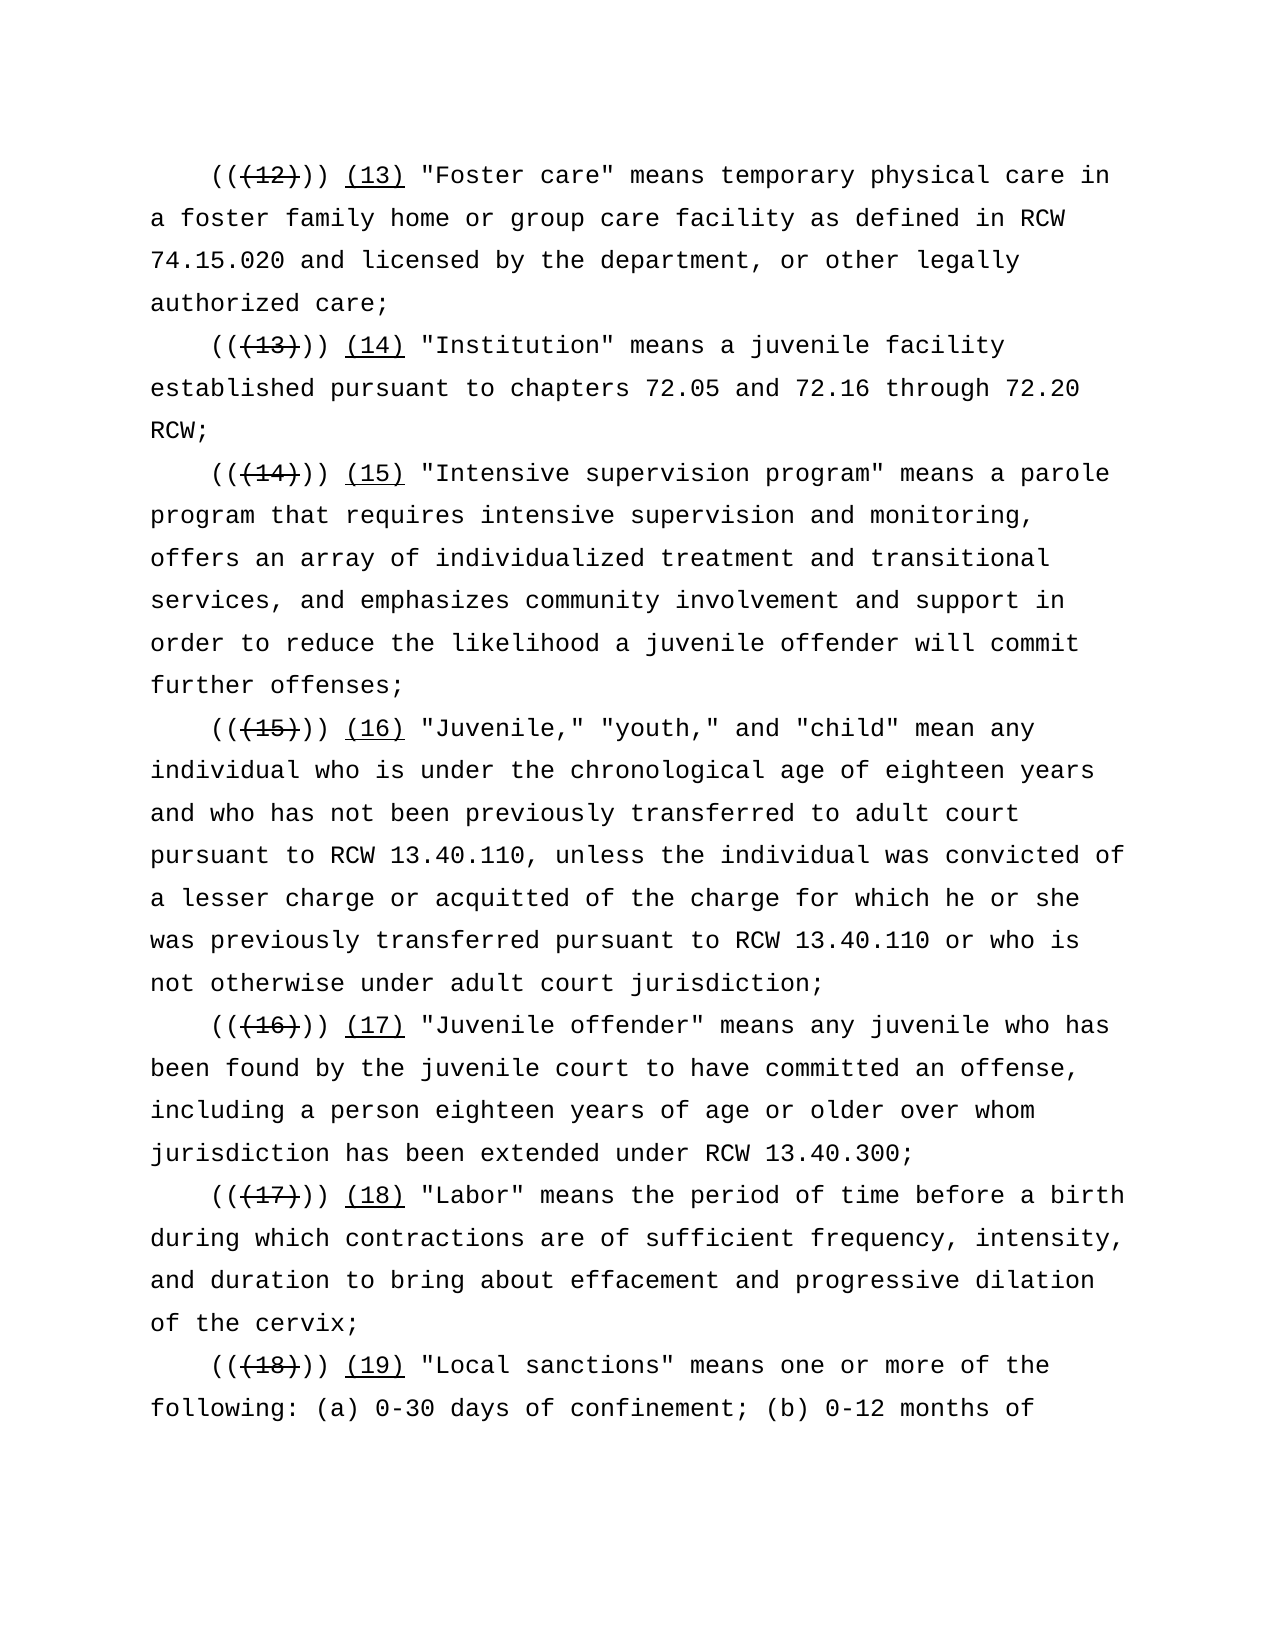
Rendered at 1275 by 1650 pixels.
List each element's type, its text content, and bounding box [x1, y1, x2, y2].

text (((17))) (18) "Labor" means the period of time before a birth during which contractions are of sufficient frequency, intensity, and duration to bring about effacement and progressive dilation of the cervix; [150, 1170, 1125, 1340]
text (((14))) (15) "Intensive supervision program" means a parole program that requires intensive supervision and monitoring, offers an array of individualized treatment and transitional services, and emphasizes community involvement and support in order to reduce the likelihood a juvenile offender will commit further offenses; [150, 447, 1125, 702]
text (((13))) (14) "Institution" means a juvenile facility established pursuant to chapters 72.05 and 72.16 through 72.20 RCW; [150, 320, 1125, 447]
text (((15))) (16) "Juvenile," "youth," and "child" mean any individual who is under the chronological age of eighteen years and who has not been previously transferred to adult court pursuant to RCW 13.40.110, unless the individual was convicted of a lesser charge or acquitted of the charge for which he or she was previously transferred pursuant to RCW 13.40.110 or who is not otherwise under adult court jurisdiction; [150, 702, 1125, 1000]
text (((12))) (13) "Foster care" means temporary physical care in a foster family home or group care facility as defined in RCW 74.15.020 and licensed by the department, or other legally authorized care; [150, 150, 1125, 320]
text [150, 1340, 1125, 1425]
text (((16))) (17) "Juvenile offender" means any juvenile who has been found by the juvenile court to have committed an offense, including a person eighteen years of age or older over whom jurisdiction has been extended under RCW 13.40.300; [150, 1000, 1125, 1170]
